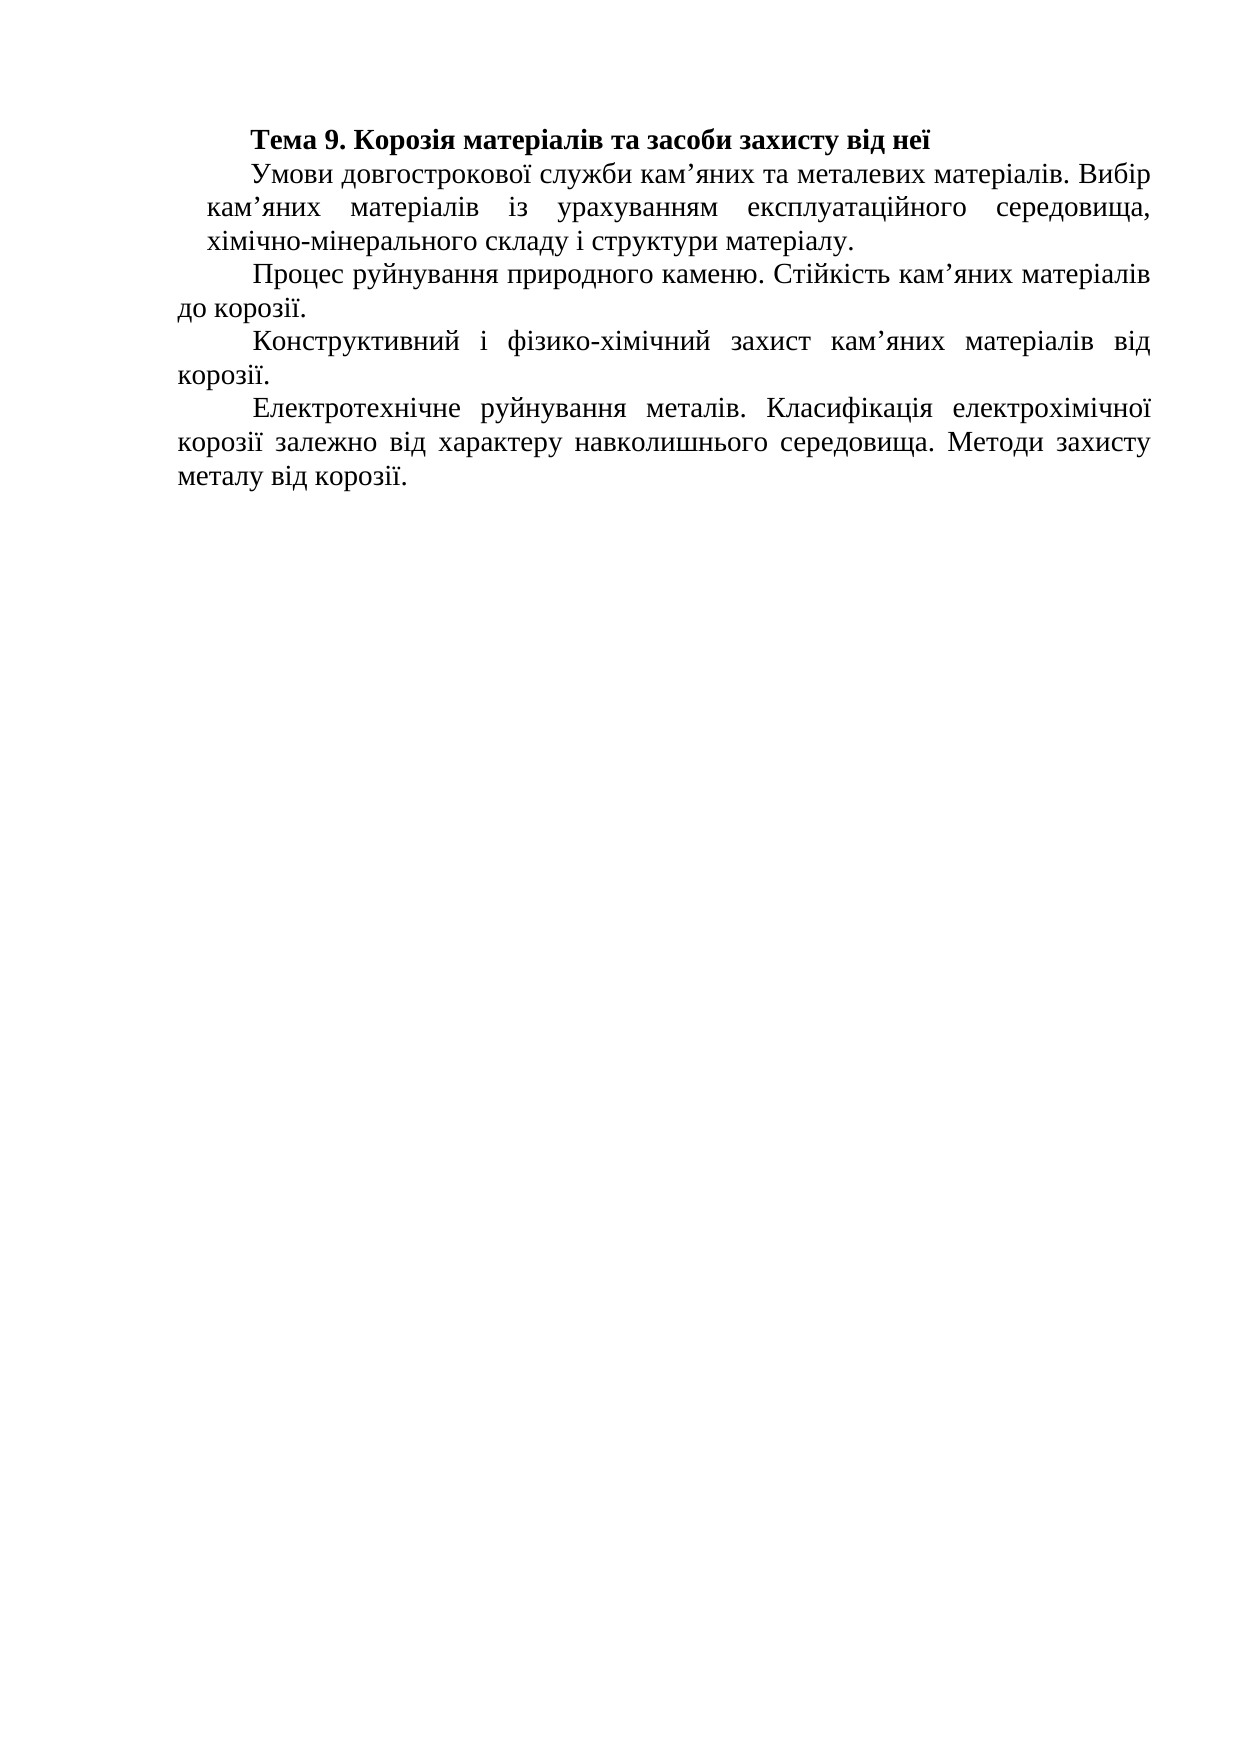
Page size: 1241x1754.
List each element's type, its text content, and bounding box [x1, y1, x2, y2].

text Тема 9. Корозія матеріалів та засоби захисту від неї [177, 122, 1152, 156]
text Конструктивний і фізико-хімічний захист кам’яних матеріалів від корозії. [177, 323, 1152, 391]
text Умови довгострокової служби кам’яних та металевих матеріалів. Вибір кам’яних матеріалів із урахуванням експлуатаційного середовища, хімічно-мінерального складу і структури матеріалу. [207, 156, 1152, 256]
text Процес руйнування природного каменю. Стійкість кам’яних матеріалів до корозії. [177, 256, 1152, 323]
text Електротехнічне руйнування металів. Класифікація електрохімічної корозії залежно від характеру навколишнього середовища. Методи захисту металу від корозії. [177, 391, 1152, 491]
